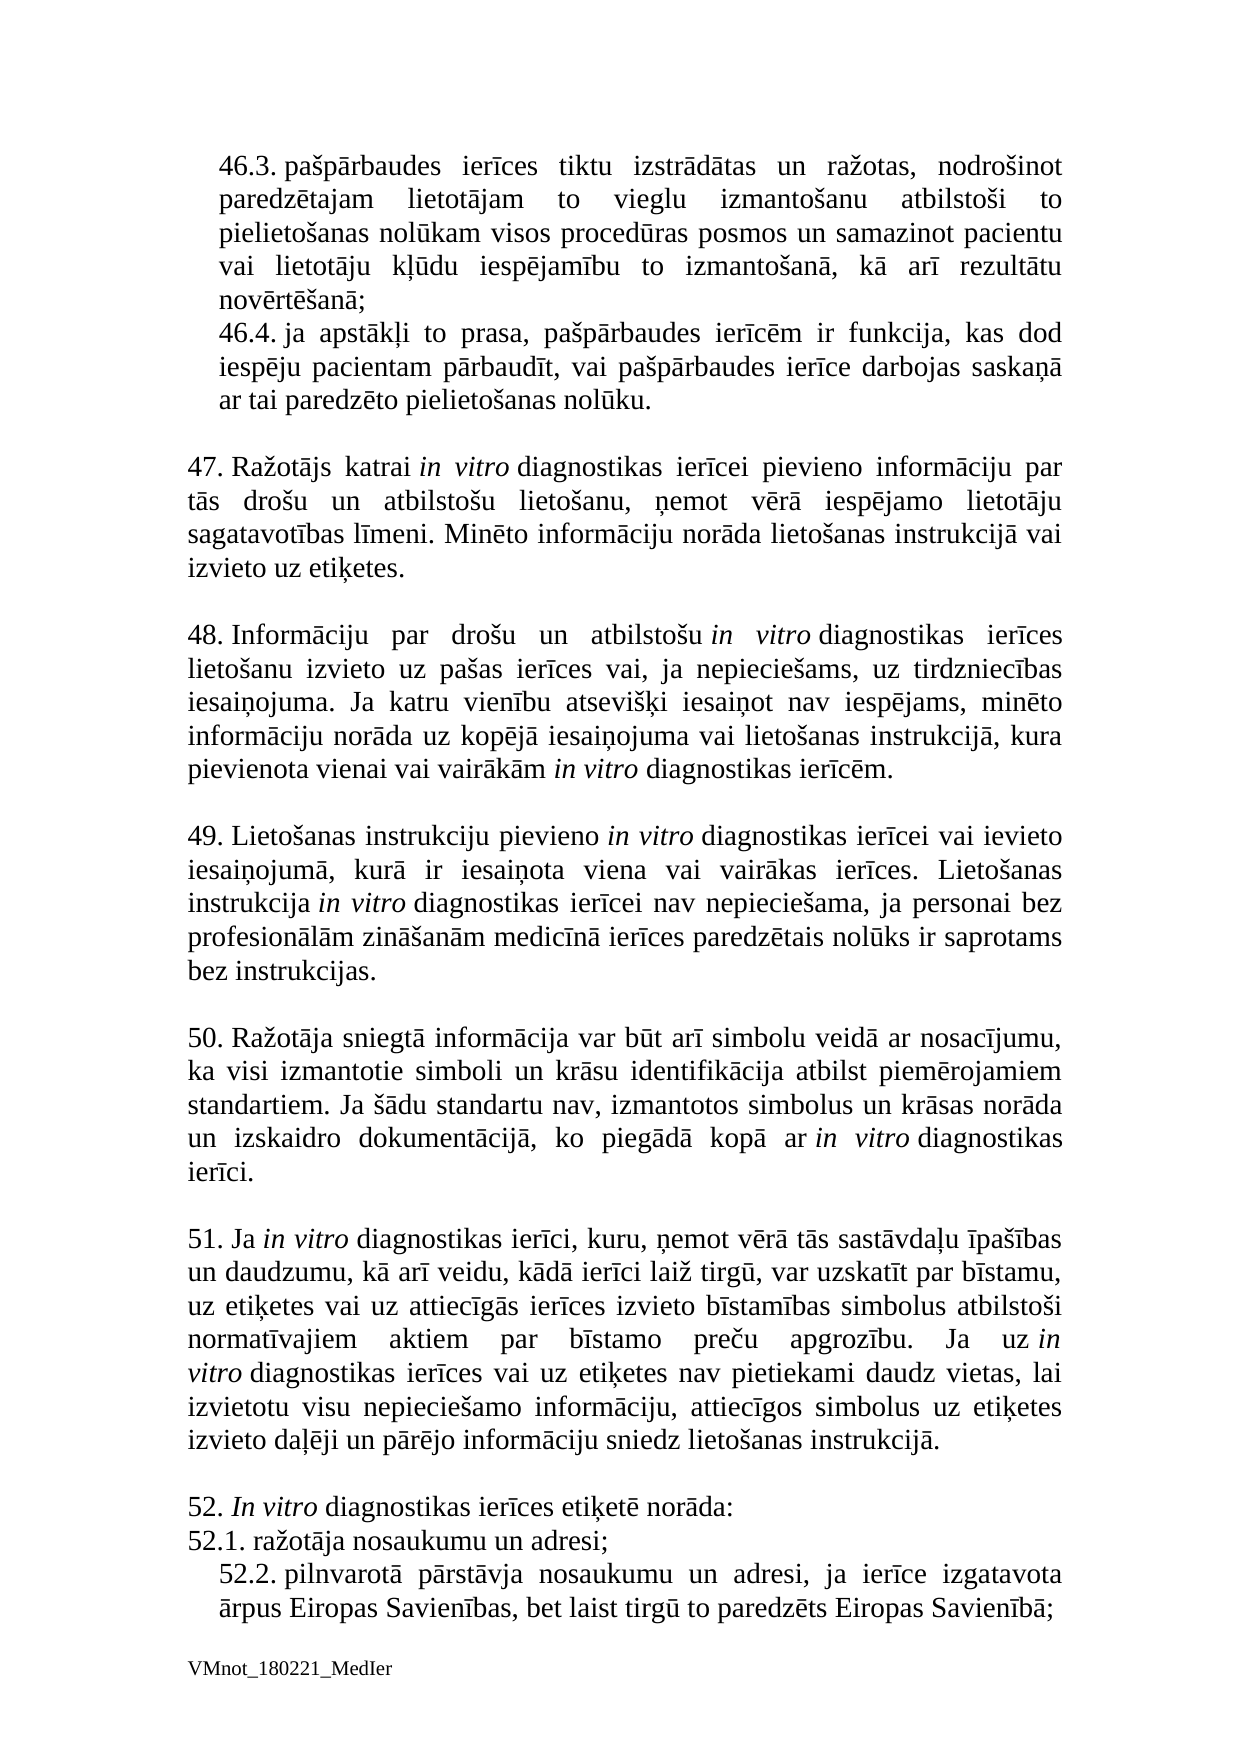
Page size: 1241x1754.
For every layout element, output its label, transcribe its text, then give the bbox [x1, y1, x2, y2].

text 52.2. pilnvarotā pārstāvja nosaukumu un adresi, ja ierīce izgatavota ārpus Eiropas Savienības, bet laist tirgū to paredzēts Eiropas Savienībā; [218, 1556, 1063, 1623]
text 49. Lietošanas instrukciju pievieno in vitro diagnostikas ierīcei vai ievieto iesaiņojumā, kurā ir iesaiņota viena vai vairākas ierīces. Lietošanas instrukcija in vitro diagnostikas ierīcei nav nepieciešama, ja personai bez profesionālām zināšanām medicīnā ierīces paredzētais nolūks ir saprotams bez instrukcijas. [187, 818, 1063, 986]
text 52.1. ražotāja nosaukumu un adresi; [187, 1523, 1063, 1556]
text 46.3. pašpārbaudes ierīces tiktu izstrādātas un ražotas, nodrošinot paredzētajam lietotājam to vieglu izmantošanu atbilstoši to pielietošanas nolūkam visos procedūras posmos un samazinot pacientu vai lietotāju kļūdu iespējamību to izmantošanā, kā arī rezultātu novērtēšanā; [218, 148, 1063, 315]
text 51. Ja in vitro diagnostikas ierīci, kuru, ņemot vērā tās sastāvdaļu īpašības un daudzumu, kā arī veidu, kādā ierīci laiž tirgū, var uzskatīt par bīstamu, uz etiķetes vai uz attiecīgās ierīces izvieto bīstamības simbolus atbilstoši normatīvajiem aktiem par bīstamo preču apgrozību. Ja uz in vitro diagnostikas ierīces vai uz etiķetes nav pietiekami daudz vietas, lai izvietotu visu nepieciešamo informāciju, attiecīgos simbolus uz etiķetes izvieto daļēji un pārējo informāciju sniedz lietošanas instrukcijā. [187, 1221, 1063, 1456]
text 46.4. ja apstākļi to prasa, pašpārbaudes ierīcēm ir funkcija, kas dod iespēju pacientam pārbaudīt, vai pašpārbaudes ierīce darbojas saskaņā ar tai paredzēto pielietošanas nolūku. [218, 315, 1063, 416]
text 50. Ražotāja sniegtā informācija var būt arī simbolu veidā ar nosacījumu, ka visi izmantotie simboli un krāsu identifikācija atbilst piemērojamiem standartiem. Ja šādu standartu nav, izmantotos simbolus un krāsas norāda un izskaidro dokumentācijā, ko piegādā kopā ar in vitro diagnostikas ierīci. [187, 1020, 1063, 1187]
text 47. Ražotājs katrai in vitro diagnostikas ierīcei pievieno informāciju par tās drošu un atbilstošu lietošanu, ņemot vērā iespējamo lietotāju sagatavotības līmeni. Minēto informāciju norāda lietošanas instrukcijā vai izvieto uz etiķetes. [187, 449, 1063, 584]
text 48. Informāciju par drošu un atbilstošu in vitro diagnostikas ierīces lietošanu izvieto uz pašas ierīces vai, ja nepieciešams, uz tirdzniecības iesaiņojuma. Ja katru vienību atsevišķi iesaiņot nav iespējams, minēto informāciju norāda uz kopējā iesaiņojuma vai lietošanas instrukcijā, kura pievienota vienai vai vairākām in vitro diagnostikas ierīcēm. [187, 617, 1063, 785]
text 52. In vitro diagnostikas ierīces etiķetē norāda: [187, 1489, 1063, 1523]
